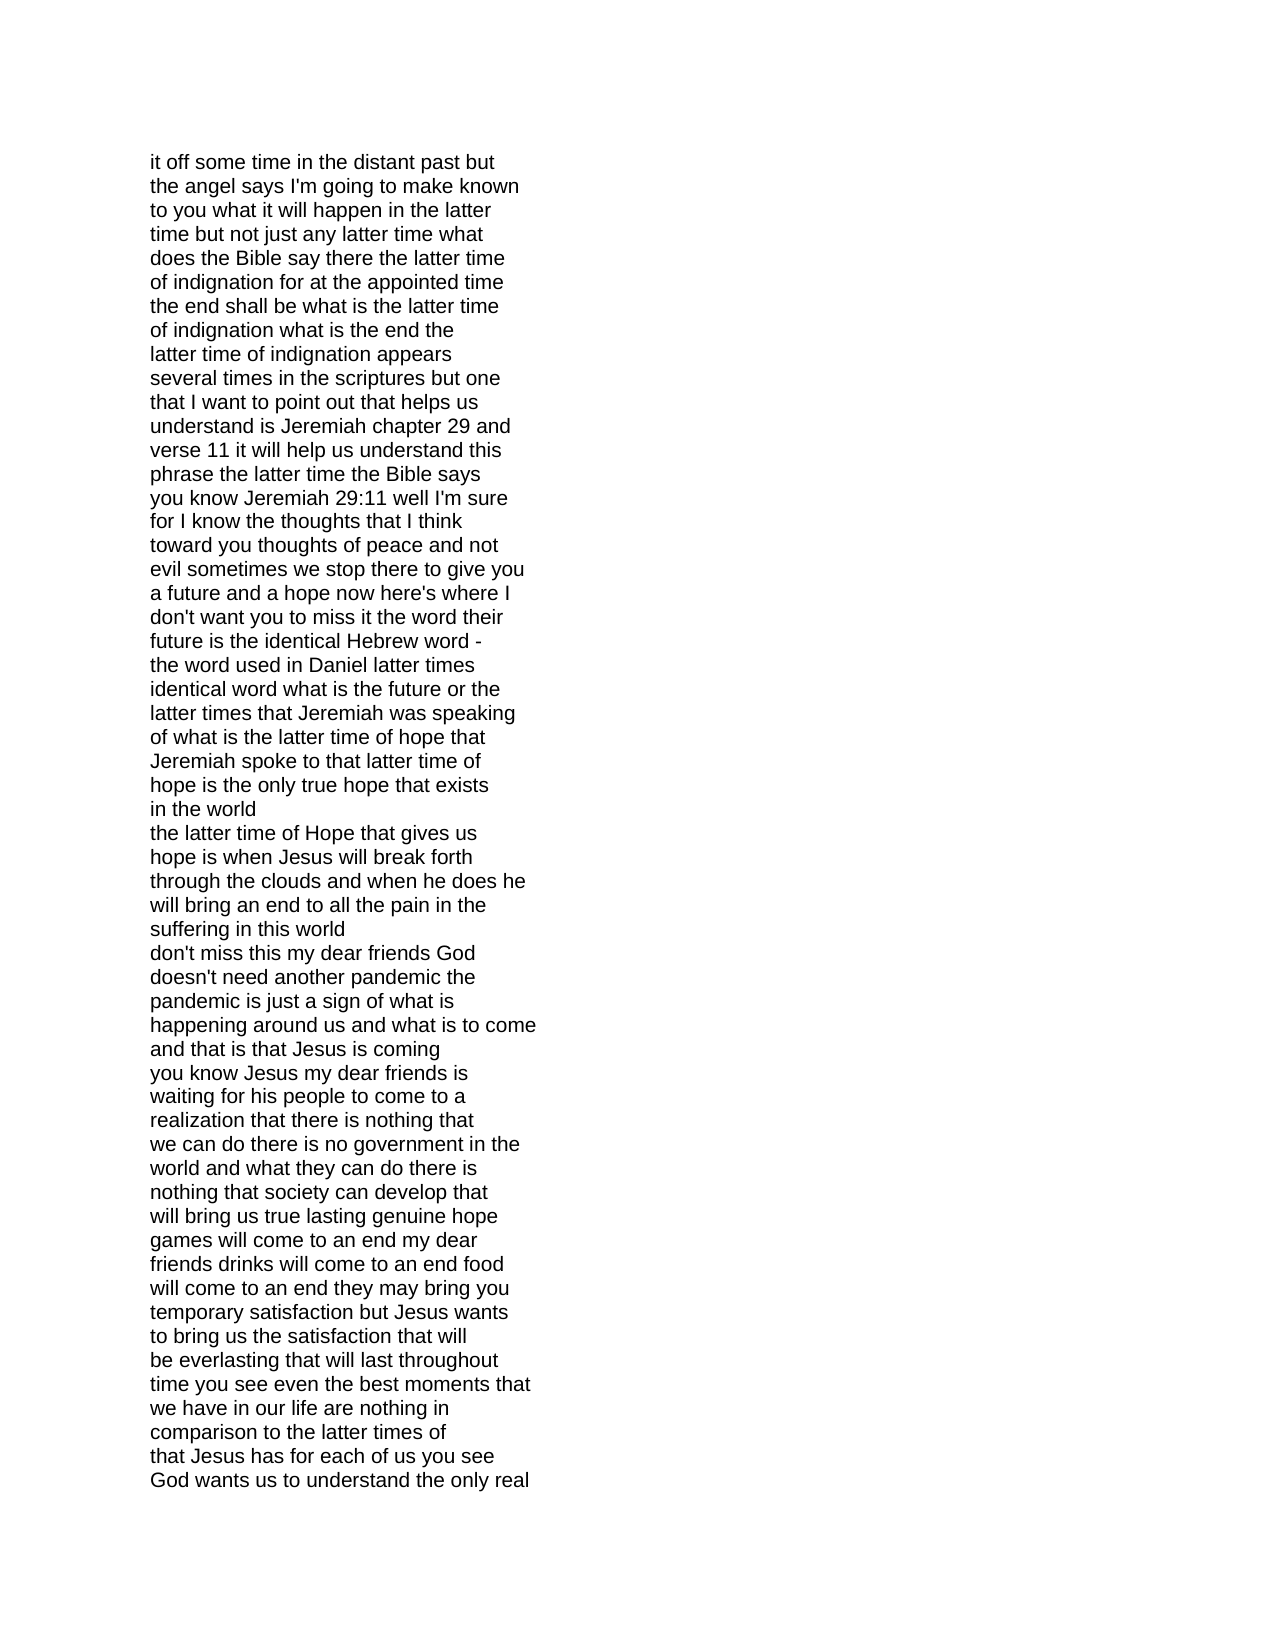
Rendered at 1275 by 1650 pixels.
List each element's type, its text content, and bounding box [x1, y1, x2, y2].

text hope is the only true hope that exists [150, 773, 1125, 797]
text Jeremiah spoke to that latter time of [150, 749, 1125, 773]
text comparison to the latter times of [150, 1420, 1125, 1444]
text for I know the thoughts that I think [150, 509, 1125, 533]
text games will come to an end my dear [150, 1228, 1125, 1252]
text time but not just any latter time what [150, 222, 1125, 246]
text we can do there is no government in the [150, 1132, 1125, 1156]
text we have in our life are nothing in [150, 1396, 1125, 1420]
text of indignation what is the end the [150, 318, 1125, 342]
text identical word what is the future or the [150, 677, 1125, 701]
text to bring us the satisfaction that will [150, 1324, 1125, 1348]
text a future and a hope now here's where I [150, 581, 1125, 605]
text latter time of indignation appears [150, 342, 1125, 366]
text in the world [150, 797, 1125, 821]
text evil sometimes we stop there to give you [150, 557, 1125, 581]
text toward you thoughts of peace and not [150, 533, 1125, 557]
text the latter time of Hope that gives us [150, 821, 1125, 845]
text the word used in Daniel latter times [150, 653, 1125, 677]
text phrase the latter time the Bible says [150, 461, 1125, 485]
text nothing that society can develop that [150, 1180, 1125, 1204]
text the end shall be what is the latter time [150, 294, 1125, 318]
text pandemic is just a sign of what is [150, 988, 1125, 1012]
text understand is Jeremiah chapter 29 and [150, 413, 1125, 437]
text don't want you to miss it the word their [150, 605, 1125, 629]
text suffering in this world [150, 917, 1125, 941]
text will come to an end they may bring you [150, 1276, 1125, 1300]
text that Jesus has for each of us you see [150, 1444, 1125, 1468]
text and that is that Jesus is coming [150, 1036, 1125, 1060]
text don't miss this my dear friends God [150, 941, 1125, 964]
text world and what they can do there is [150, 1156, 1125, 1180]
text of indignation for at the appointed time [150, 270, 1125, 294]
text hope is when Jesus will break forth [150, 845, 1125, 869]
text temporary satisfaction but Jesus wants [150, 1300, 1125, 1324]
text of what is the latter time of hope that [150, 725, 1125, 749]
text doesn't need another pandemic the [150, 964, 1125, 988]
text through the clouds and when he does he [150, 869, 1125, 893]
text friends drinks will come to an end food [150, 1252, 1125, 1276]
text future is the identical Hebrew word - [150, 629, 1125, 653]
text waiting for his people to come to a [150, 1084, 1125, 1108]
text it off some time in the distant past but [150, 150, 1125, 174]
text that I want to point out that helps us [150, 389, 1125, 413]
text several times in the scriptures but one [150, 366, 1125, 389]
text be everlasting that will last throughout [150, 1348, 1125, 1372]
text time you see even the best moments that [150, 1372, 1125, 1396]
text does the Bible say there the latter time [150, 246, 1125, 270]
text to you what it will happen in the latter [150, 198, 1125, 222]
text you know Jesus my dear friends is [150, 1060, 1125, 1084]
text happening around us and what is to come [150, 1012, 1125, 1036]
text verse 11 it will help us understand this [150, 437, 1125, 461]
text realization that there is nothing that [150, 1108, 1125, 1132]
text will bring us true lasting genuine hope [150, 1204, 1125, 1228]
text you know Jeremiah 29:11 well I'm sure [150, 485, 1125, 509]
text will bring an end to all the pain in the [150, 893, 1125, 917]
text the angel says I'm going to make known [150, 174, 1125, 198]
text latter times that Jeremiah was speaking [150, 701, 1125, 725]
text God wants us to understand the only real [150, 1468, 1125, 1492]
